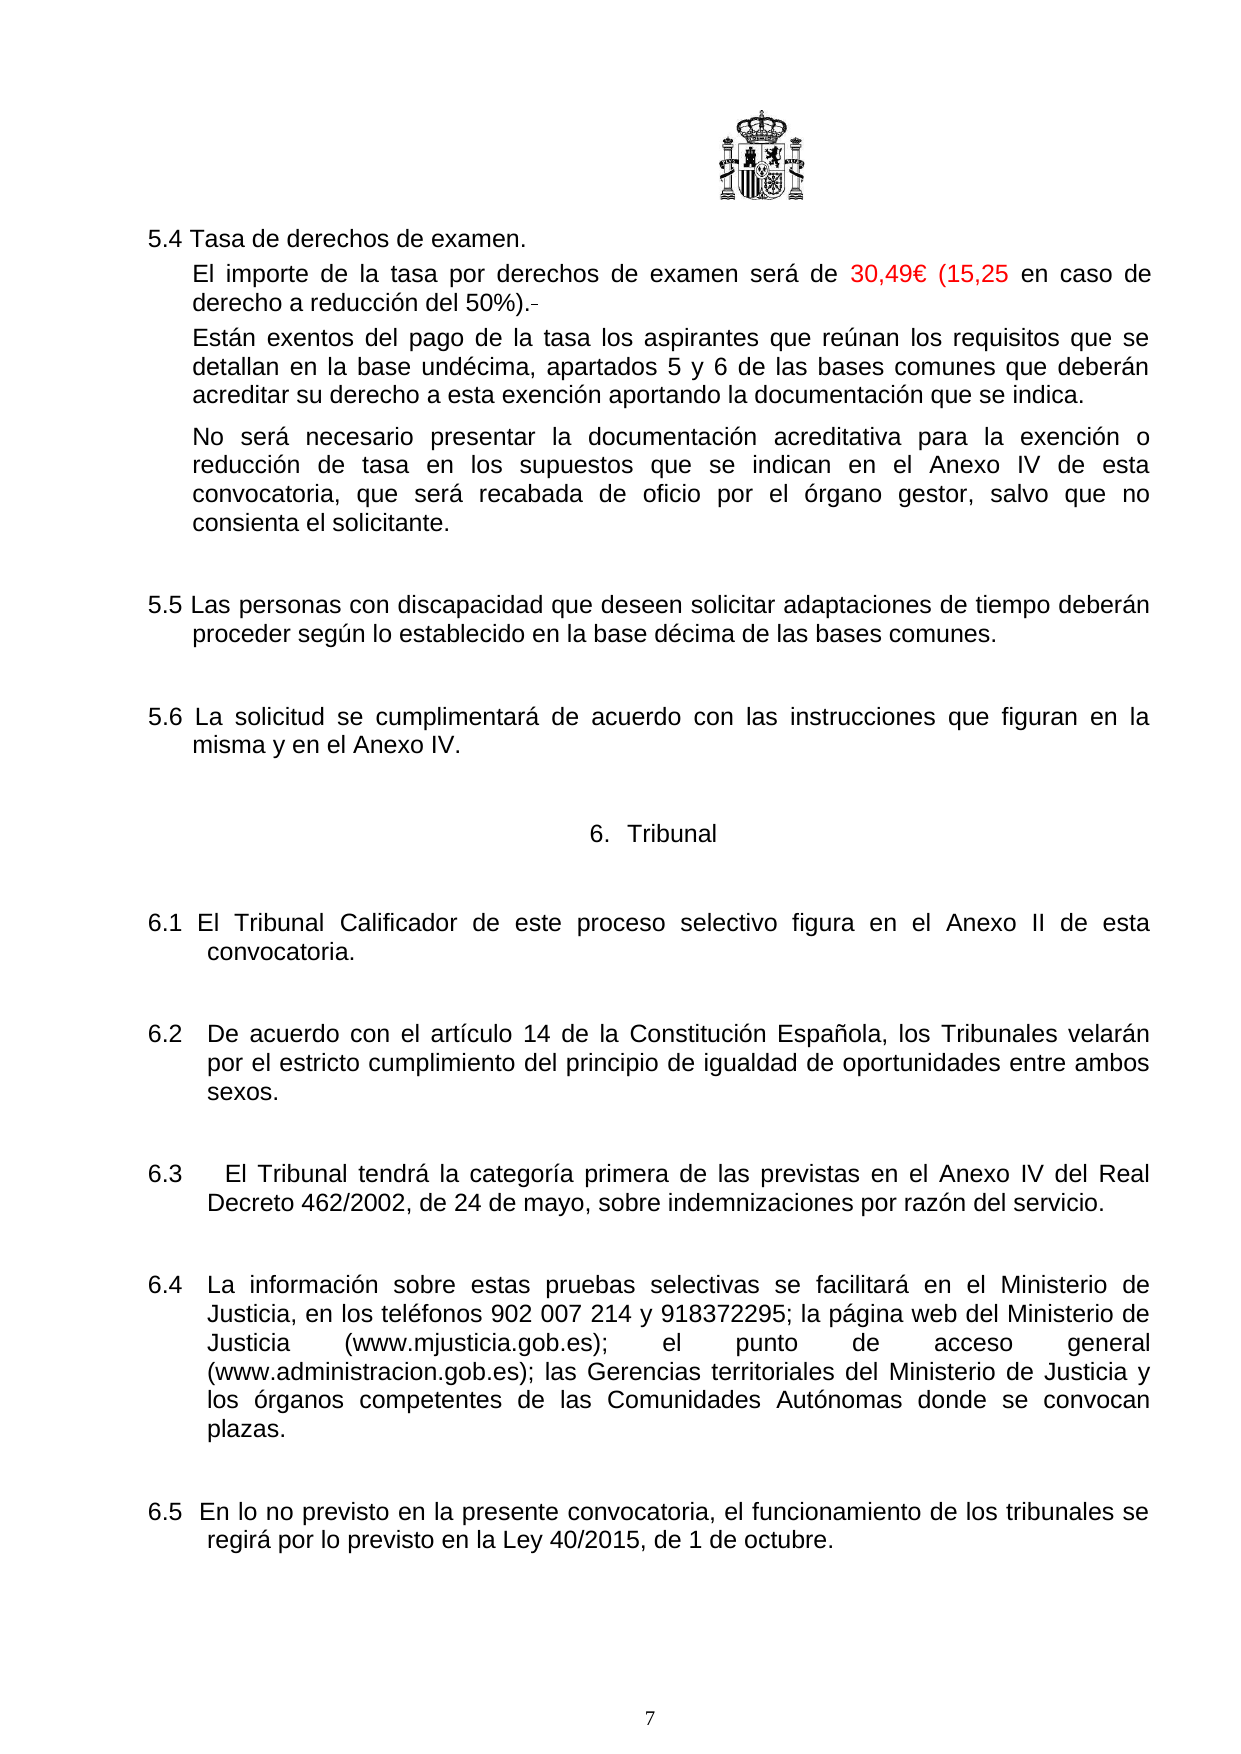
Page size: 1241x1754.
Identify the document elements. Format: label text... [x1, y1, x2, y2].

picture [718, 110, 805, 200]
text 6.4 La información sobre estas pruebas selectivas se facilitará en el Ministerio de Justicia, en los teléfonos 902 007 214 y 918372295; la página web del Ministerio de Justicia (www.mjusticia.gob.es); el punto de acceso general (www.administracion.gob.es); las Gerencias territoriales del Ministerio de Justicia y los órganos competentes de las Comunidades Autónomas donde se convocan plazas. [148, 1270, 1152, 1443]
list Tribunal [154, 819, 1152, 848]
text Están exentos del pago de la tasa los aspirantes que reúnan los requisitos que se detallan en la base undécima, apartados 5 y 6 de las bases comunes que deberán acreditar su derecho a esta exención aportando la documentación que se indica. [192, 323, 1152, 409]
text 6.1 El Tribunal Calificador de este proceso selectivo figura en el Anexo II de esta convocatoria. [148, 908, 1152, 965]
text 5.5 Las personas con discapacidad que deseen solicitar adaptaciones de tiempo deberán proceder según lo establecido en la base décima de las bases comunes. [148, 590, 1152, 648]
text 6.5 En lo no previsto en la presente convocatoria, el funcionamiento de los tribunales se regirá por lo previsto en la Ley 40/2015, de 1 de octubre. [148, 1496, 1152, 1554]
text El importe de la tasa por derechos de examen será de 30,49€ (15,25 en caso de derecho a reducción del 50%). [192, 259, 1152, 316]
text 6.3 El Tribunal tendrá la categoría primera de las previstas en el Anexo IV del Real Decreto 462/2002, de 24 de mayo, sobre indemnizaciones por razón del servicio. [148, 1159, 1152, 1216]
text 6.2 De acuerdo con el artículo 14 de la Constitución Española, los Tribunales velarán por el estricto cumplimiento del principio de igualdad de oportunidades entre ambos sexos. [148, 1019, 1152, 1105]
text 5.4 Tasa de derechos de examen. [148, 224, 1152, 253]
text 5.6 La solicitud se cumplimentará de acuerdo con las instrucciones que figuran en la misma y en el Anexo IV. [148, 701, 1152, 759]
text No será necesario presentar la documentación acreditativa para la exención o reducción de tasa en los supuestos que se indican en el Anexo IV de esta convocatoria, que será recabada de oficio por el órgano gestor, salvo que no consienta el solicitante. [192, 421, 1152, 536]
